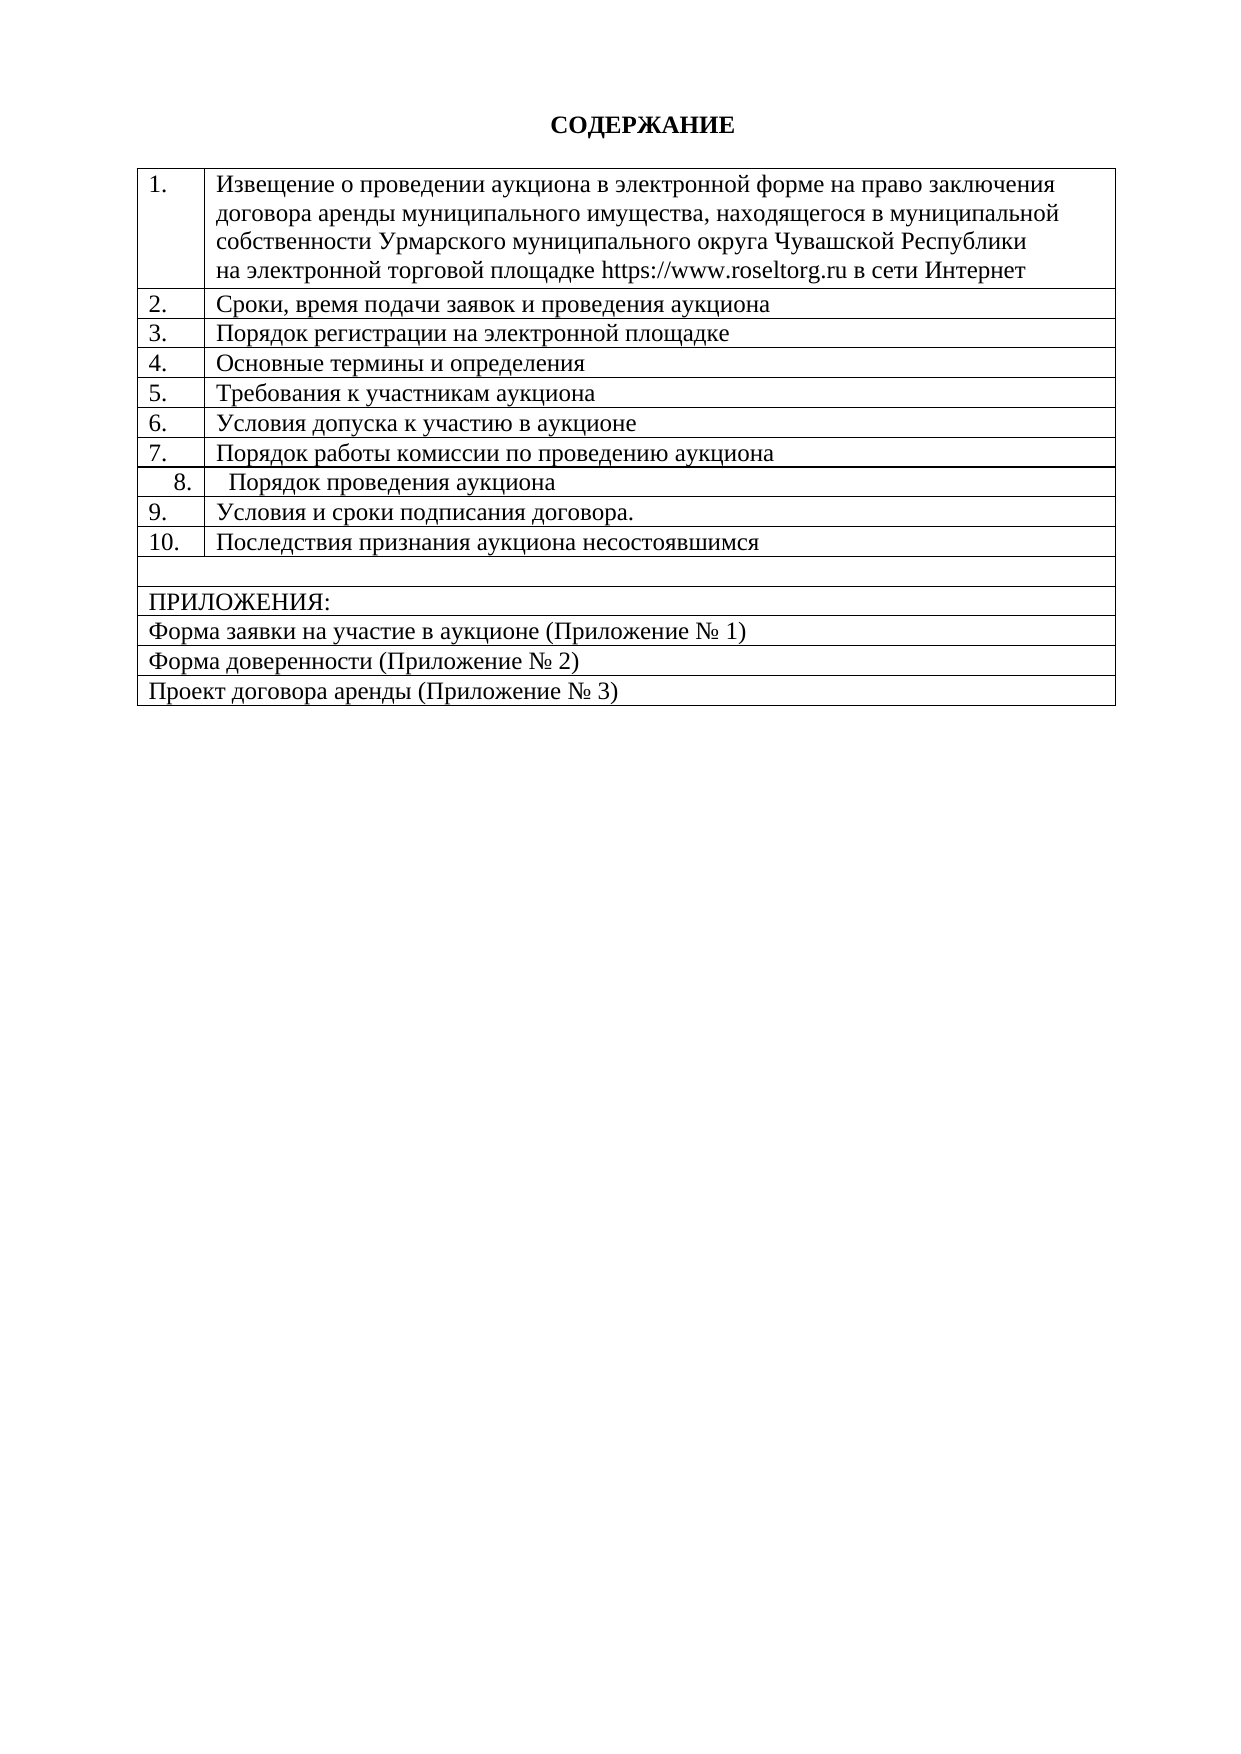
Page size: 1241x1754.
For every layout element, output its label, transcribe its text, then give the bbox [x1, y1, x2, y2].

text СОДЕРЖАНИЕ [148, 110, 1138, 139]
table_cell [138, 557, 1115, 586]
table_cell Требования к участникам аукциона [205, 378, 1115, 407]
table_cell 7. [138, 438, 204, 466]
table_cell Последствия признания аукциона несостоявшимся [205, 527, 1115, 556]
table_cell Проект договора аренды (Приложение № 3) [138, 676, 1115, 705]
table_cell 2. [138, 289, 204, 317]
table_cell 4. [138, 348, 204, 377]
table_cell 8. [138, 468, 204, 496]
table_cell 3. [138, 319, 204, 347]
table_cell ПРИЛОЖЕНИЯ: [138, 587, 1115, 615]
table_cell 10. [138, 527, 204, 556]
table_cell 6. [138, 408, 204, 437]
table_cell Условия допуска к участию в аукционе [205, 408, 1115, 437]
table_cell 9. [138, 497, 204, 526]
table_cell Порядок проведения аукциона [205, 468, 1115, 496]
table_cell Форма заявки на участие в аукционе (Приложение № 1) [138, 616, 1115, 645]
table_header 1. [138, 169, 204, 288]
table_cell Основные термины и определения [205, 348, 1115, 377]
table_cell 5. [138, 378, 204, 407]
table_header Извещение о проведении аукциона в электронной форме на право заключения договора аренды муниципального имущества, находящегося в муниципальной собственности Урмарского муниципального округа Чувашской Республики на электронной торговой площадке https://www.roseltorg.ru в сети Интернет [205, 169, 1115, 288]
table_cell Порядок работы комиссии по проведению аукциона [205, 438, 1115, 466]
table_cell Условия и сроки подписания договора. [205, 497, 1115, 526]
table_cell Сроки, время подачи заявок и проведения аукциона [205, 289, 1115, 317]
table_cell Порядок регистрации на электронной площадке [205, 319, 1115, 347]
table_cell Форма доверенности (Приложение № 2) [138, 646, 1115, 675]
